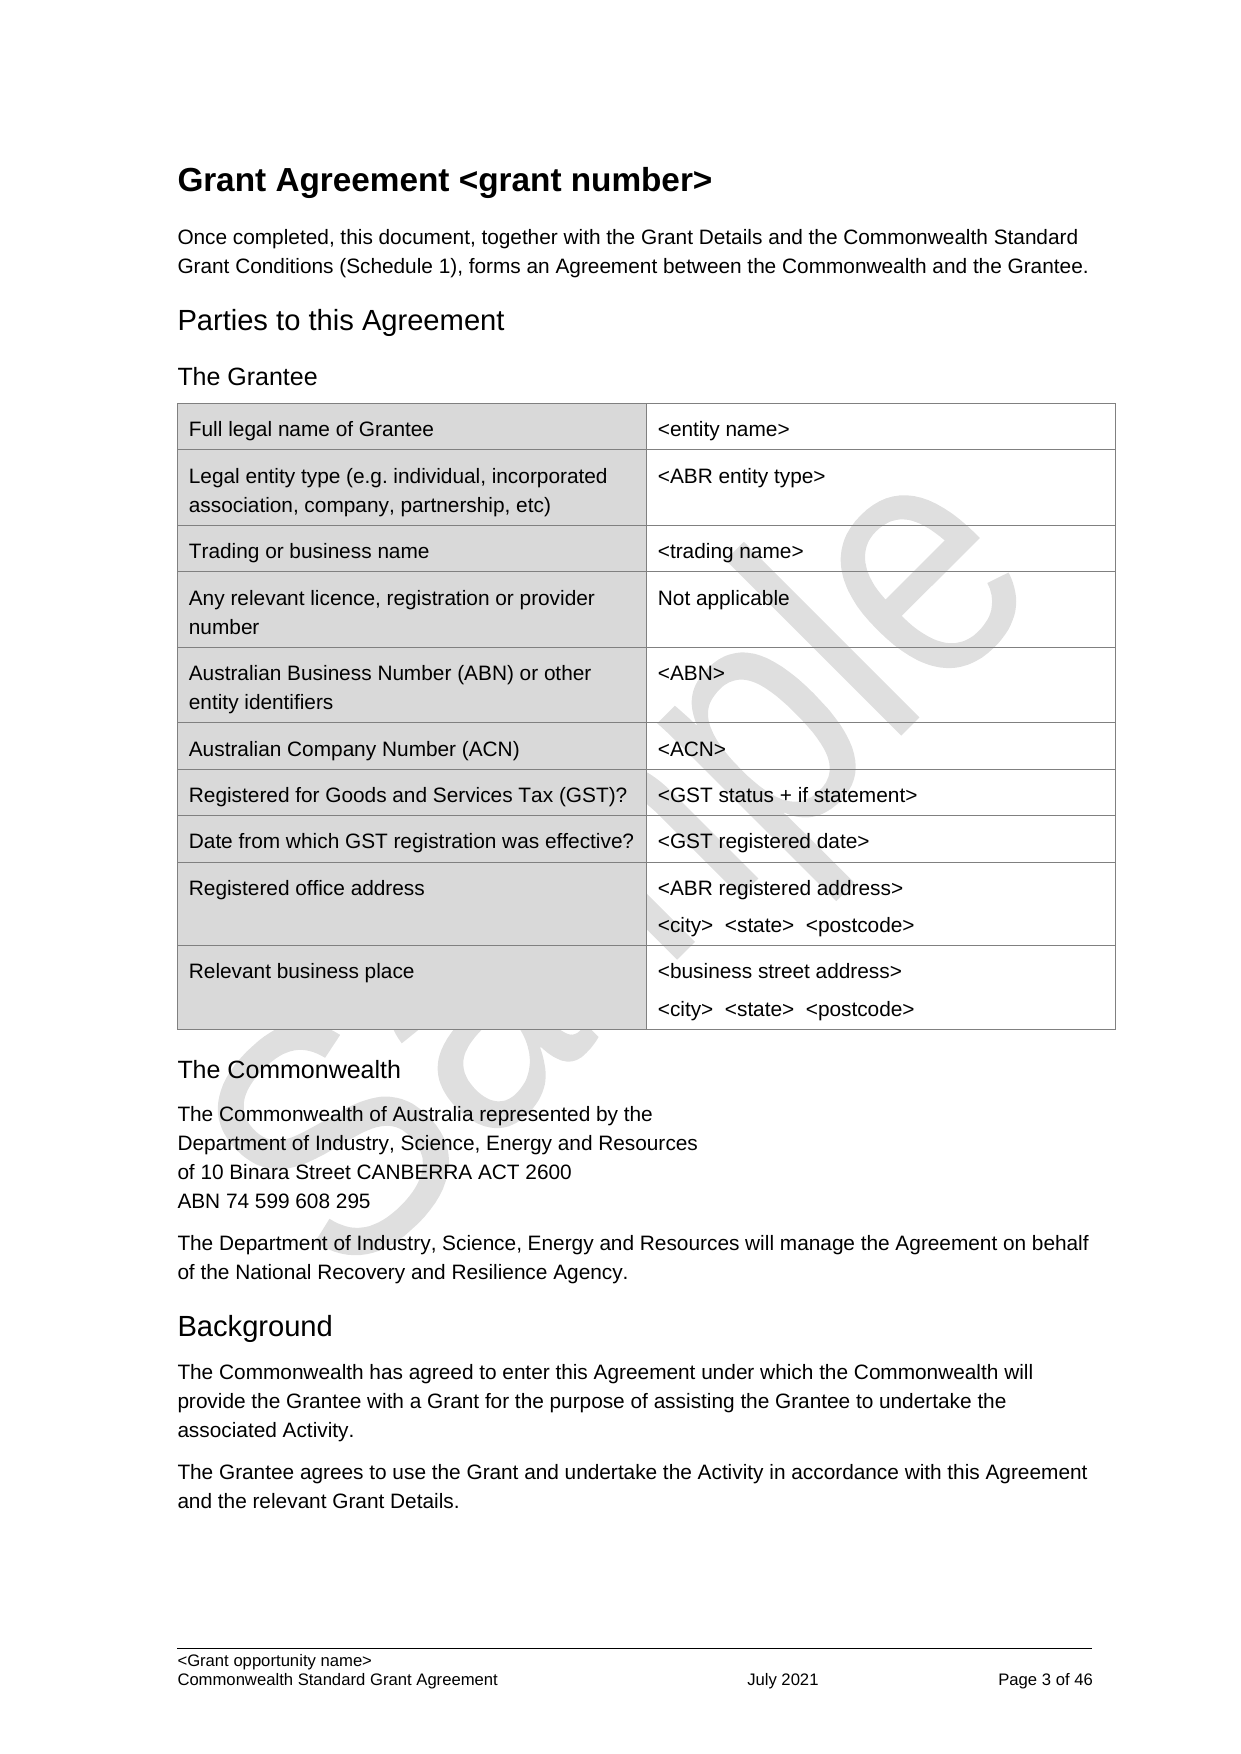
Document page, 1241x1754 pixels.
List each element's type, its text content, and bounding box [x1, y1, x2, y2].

subtitle Background [177, 1309, 1092, 1342]
table_cell Registered office address [178, 863, 646, 945]
table_cell Trading or business name [178, 526, 646, 571]
table_cell Australian Company Number (ACN) [178, 723, 646, 769]
table_cell Any relevant licence, registration or provider number [178, 572, 646, 647]
table_cell Relevant business place [178, 946, 646, 1029]
table_cell Date from which GST registration was effective? [178, 816, 646, 861]
table_cell <GST status + if statement> [647, 770, 1115, 815]
subtitle Grant Agreement <grant number> [177, 160, 1092, 199]
table_cell <GST registered date> [647, 816, 1115, 861]
subtitle Parties to this Agreement [177, 303, 1092, 336]
text The Grantee agrees to use the Grant and undertake the Activity in accordance with this Agreement and the relevant Grant Details. [177, 1455, 1092, 1513]
text The Department of Industry, Science, Energy and Resources will manage the Agreement on behalf of the National Recovery and Resilience Agency. [177, 1225, 1092, 1284]
table_cell <ABN> [647, 648, 1115, 722]
table_cell <ACN> [647, 723, 1115, 769]
text The Commonwealth has agreed to enter this Agreement under which the Commonwealth will provide the Grantee with a Grant for the purpose of assisting the Grantee to undertake the associated Activity. [177, 1355, 1092, 1442]
text The Commonwealth of Australia represented by the Department of Industry, Science, Energy and Resources of 10 Binara Street CANBERRA ACT 2600 ABN 74 599 608 295 [177, 1096, 1092, 1213]
text Once completed, this document, together with the Grant Details and the Commonwealth Standard Grant Conditions (Schedule 1), forms an Agreement between the Commonwealth and the Grantee. [177, 219, 1092, 278]
subtitle The Commonwealth [177, 1054, 1092, 1084]
subtitle The Grantee [177, 361, 1092, 391]
table_cell <ABR entity type> [647, 450, 1115, 525]
table_header <entity name> [647, 404, 1115, 449]
table_cell Registered for Goods and Services Tax (GST)? [178, 770, 646, 815]
table_cell Legal entity type (e.g. individual, incorporated association, company, partnership, etc) [178, 450, 646, 525]
table_cell <trading name> [647, 526, 1115, 571]
table_header Full legal name of Grantee [178, 404, 646, 449]
table_cell <ABR registered address> <city> <state> <postcode> [647, 863, 1115, 945]
table_cell Australian Business Number (ABN) or other entity identifiers [178, 648, 646, 722]
table_cell Not applicable [647, 572, 1115, 647]
table_cell <business street address> <city> <state> <postcode> [647, 946, 1115, 1029]
